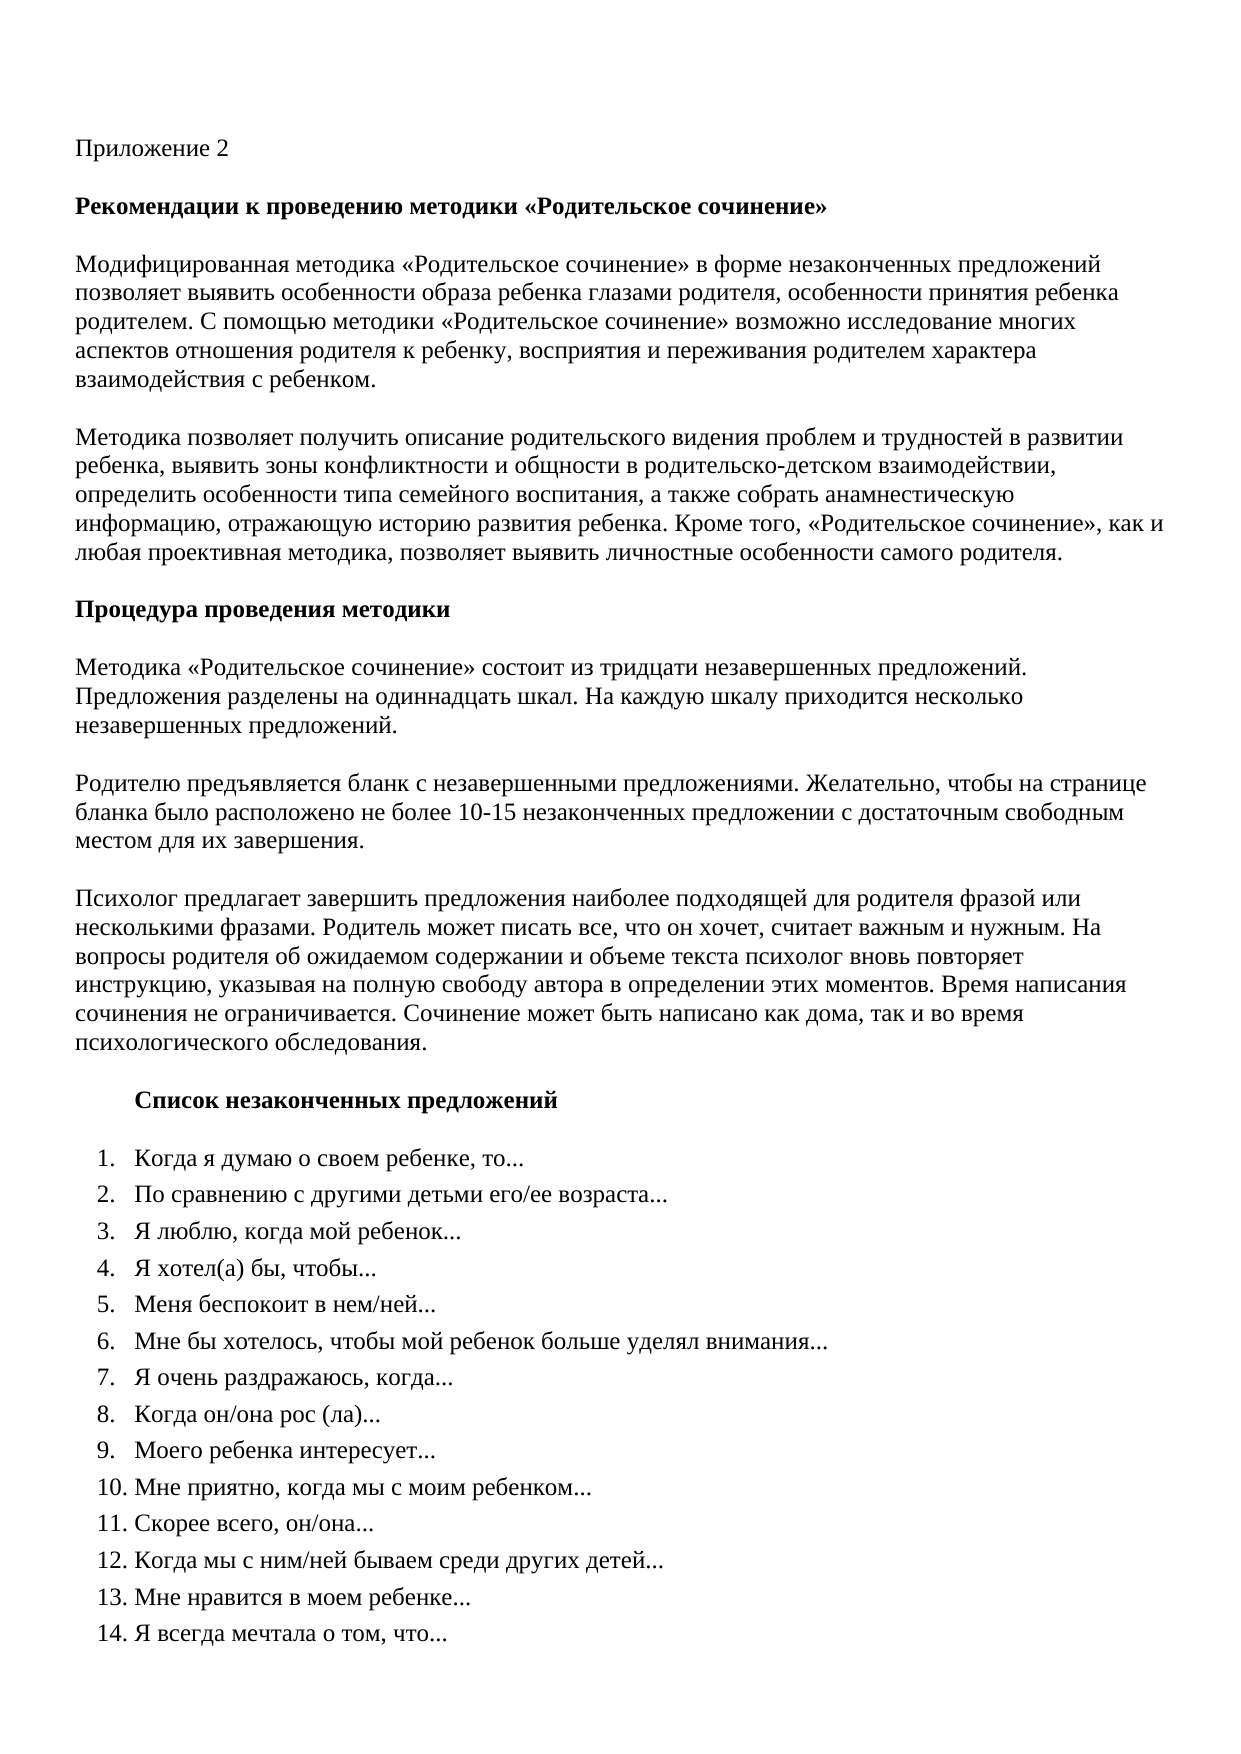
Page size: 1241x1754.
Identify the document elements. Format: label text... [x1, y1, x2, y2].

text Родителю предъявляется бланк с незавершенными предложениями. Желательно, чтобы на странице бланка было расположено не более 10-15 незаконченных предложении с достаточным свободным местом для их завершения. [75, 768, 1165, 854]
list Когда мы с ним/ней бываем среди других детей... [97, 1545, 1165, 1574]
list По сравнению с другими детьми его/ее возраста... [97, 1179, 1165, 1208]
text Методика позволяет получить описание родительского видения проблем и трудностей в развитии ребенка, выявить зоны конфликтности и общности в родительско-детском взаимодействии, определить особенности типа семейного воспитания, а также собрать анамнестическую информацию, отражающую историю развития ребенка. Кроме того, «Родительское сочинение», как и любая проективная методика, позволяет выявить личностные особенности самого родителя. [75, 422, 1165, 565]
text Рекомендации к проведению методики «Родительское сочинение» [75, 191, 1165, 219]
list Меня беспокоит в нем/ней... [97, 1289, 1165, 1318]
list Мне нравится в моем ребенке... [97, 1582, 1165, 1610]
list Моего ребенка интересует... [97, 1435, 1165, 1464]
list Когда он/она рос (ла)... [97, 1399, 1165, 1428]
text Приложение 2 [75, 133, 1165, 162]
list Когда я думаю о своем ребенке, то... [97, 1143, 1165, 1172]
list Я люблю, когда мой ребенок... [97, 1216, 1165, 1245]
list Скорее всего, он/она... [97, 1508, 1165, 1537]
text Модифицированная методика «Родительское сочинение» в форме незаконченных предложений позволяет выявить особенности образа ребенка глазами родителя, особенности принятия ребенка родителем. С помощью методики «Родительское сочинение» возможно исследование многих аспектов отношения родителя к ребенку, восприятия и переживания родителем характера взаимодействия с ребенком. [75, 249, 1165, 392]
list Я очень раздражаюсь, когда... [97, 1362, 1165, 1391]
list Мне бы хотелось, чтобы мой ребенок больше уделял внимания... [97, 1326, 1165, 1354]
text Психолог предлагает завершить предложения наиболее подходящей для родителя фразой или несколькими фразами. Родитель может писать все, что он хочет, считает важным и нужным. На вопросы родителя об ожидаемом содержании и объеме текста психолог вновь повторяет инструкцию, указывая на полную свободу автора в определении этих моментов. Время написания сочинения не ограничивается. Сочинение может быть написано как дома, так и во время психологического обследования. [75, 883, 1165, 1056]
list Я хотел(а) бы, чтобы... [97, 1253, 1165, 1281]
list Я всегда мечтала о том, что... [97, 1618, 1165, 1647]
list Мне приятно, когда мы с моим ребенком... [97, 1472, 1165, 1501]
text Методика «Родительское сочинение» состоит из тридцати незавершенных предложений. Предложения разделены на одиннадцать шкал. На каждую шкалу приходится несколько незавершенных предложений. [75, 652, 1165, 739]
text Процедура проведения методики [75, 594, 1165, 623]
text Список незаконченных предложений [134, 1085, 1165, 1114]
